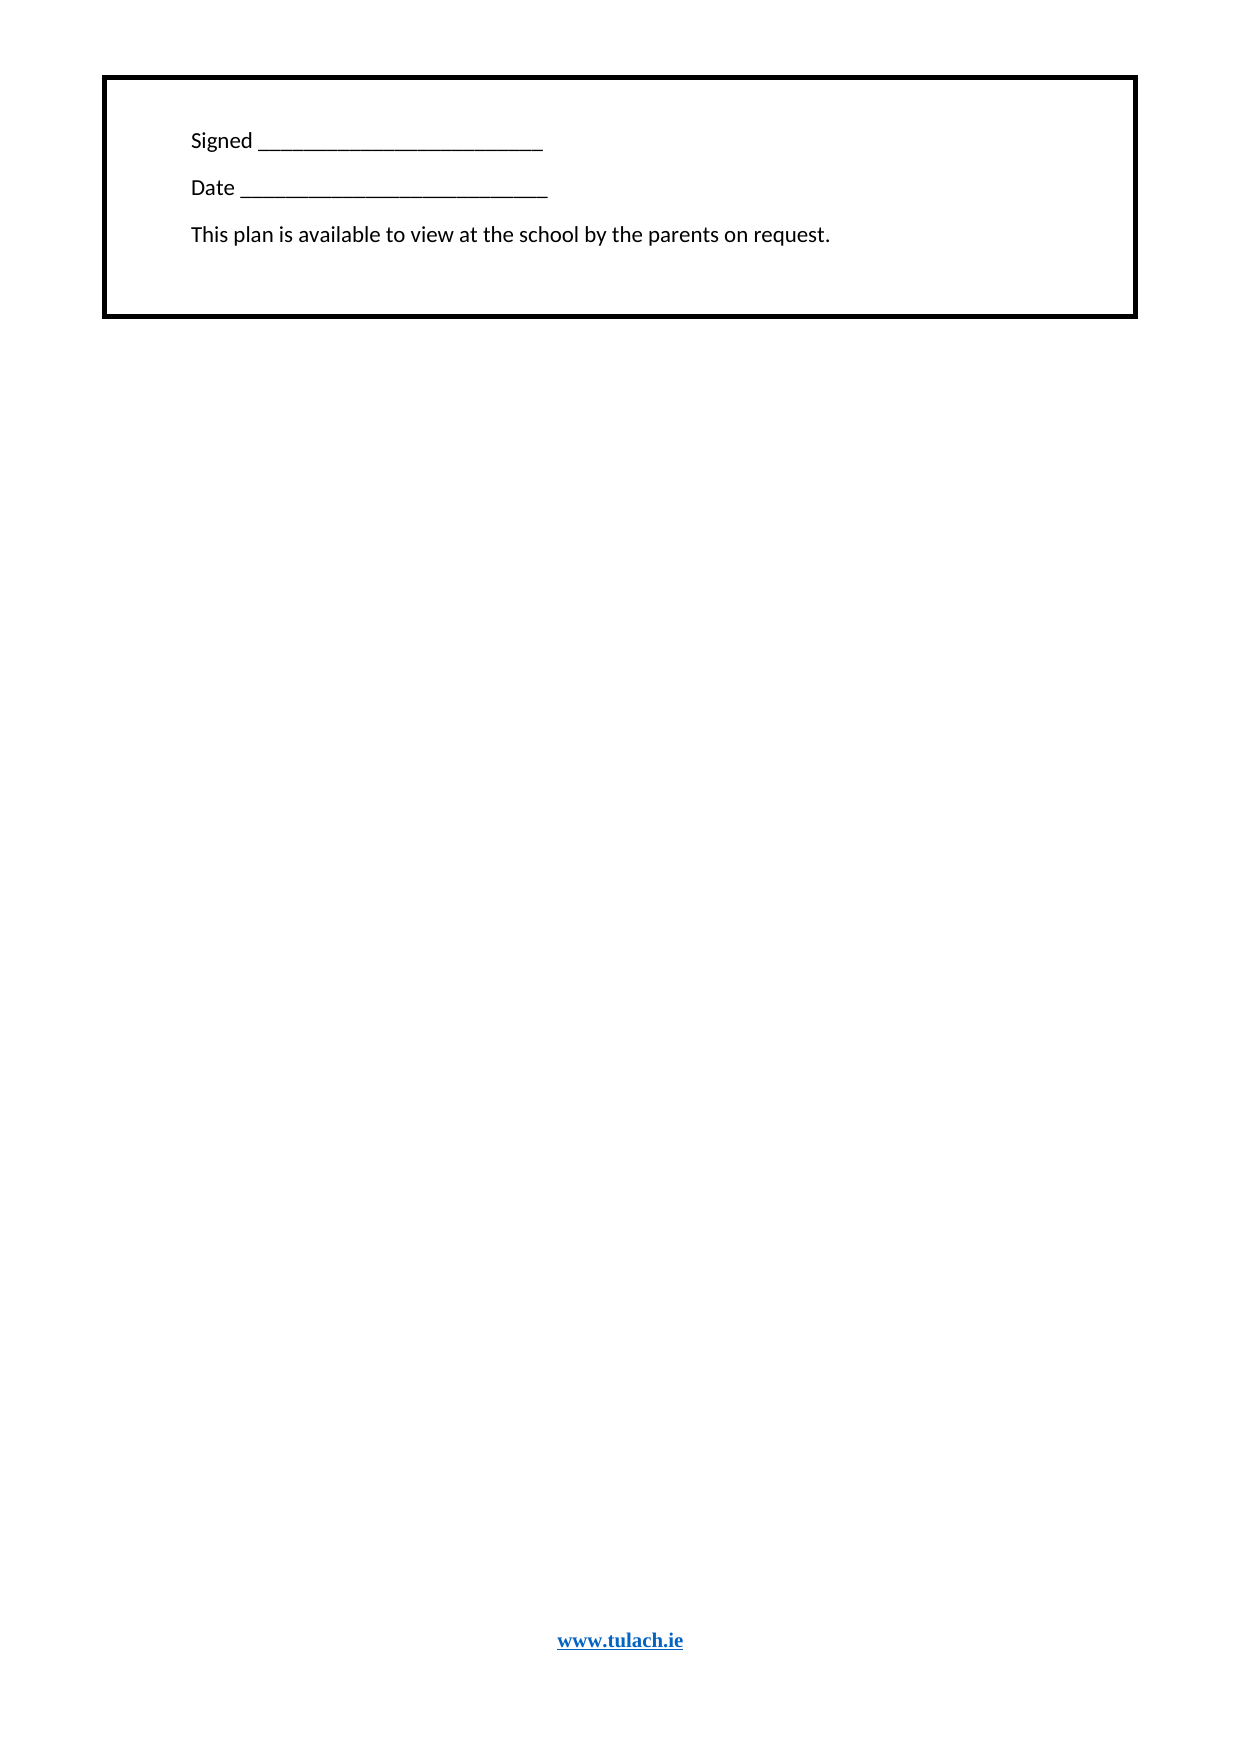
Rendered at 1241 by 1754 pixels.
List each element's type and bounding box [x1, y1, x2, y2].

table_cell [107, 80, 1133, 314]
